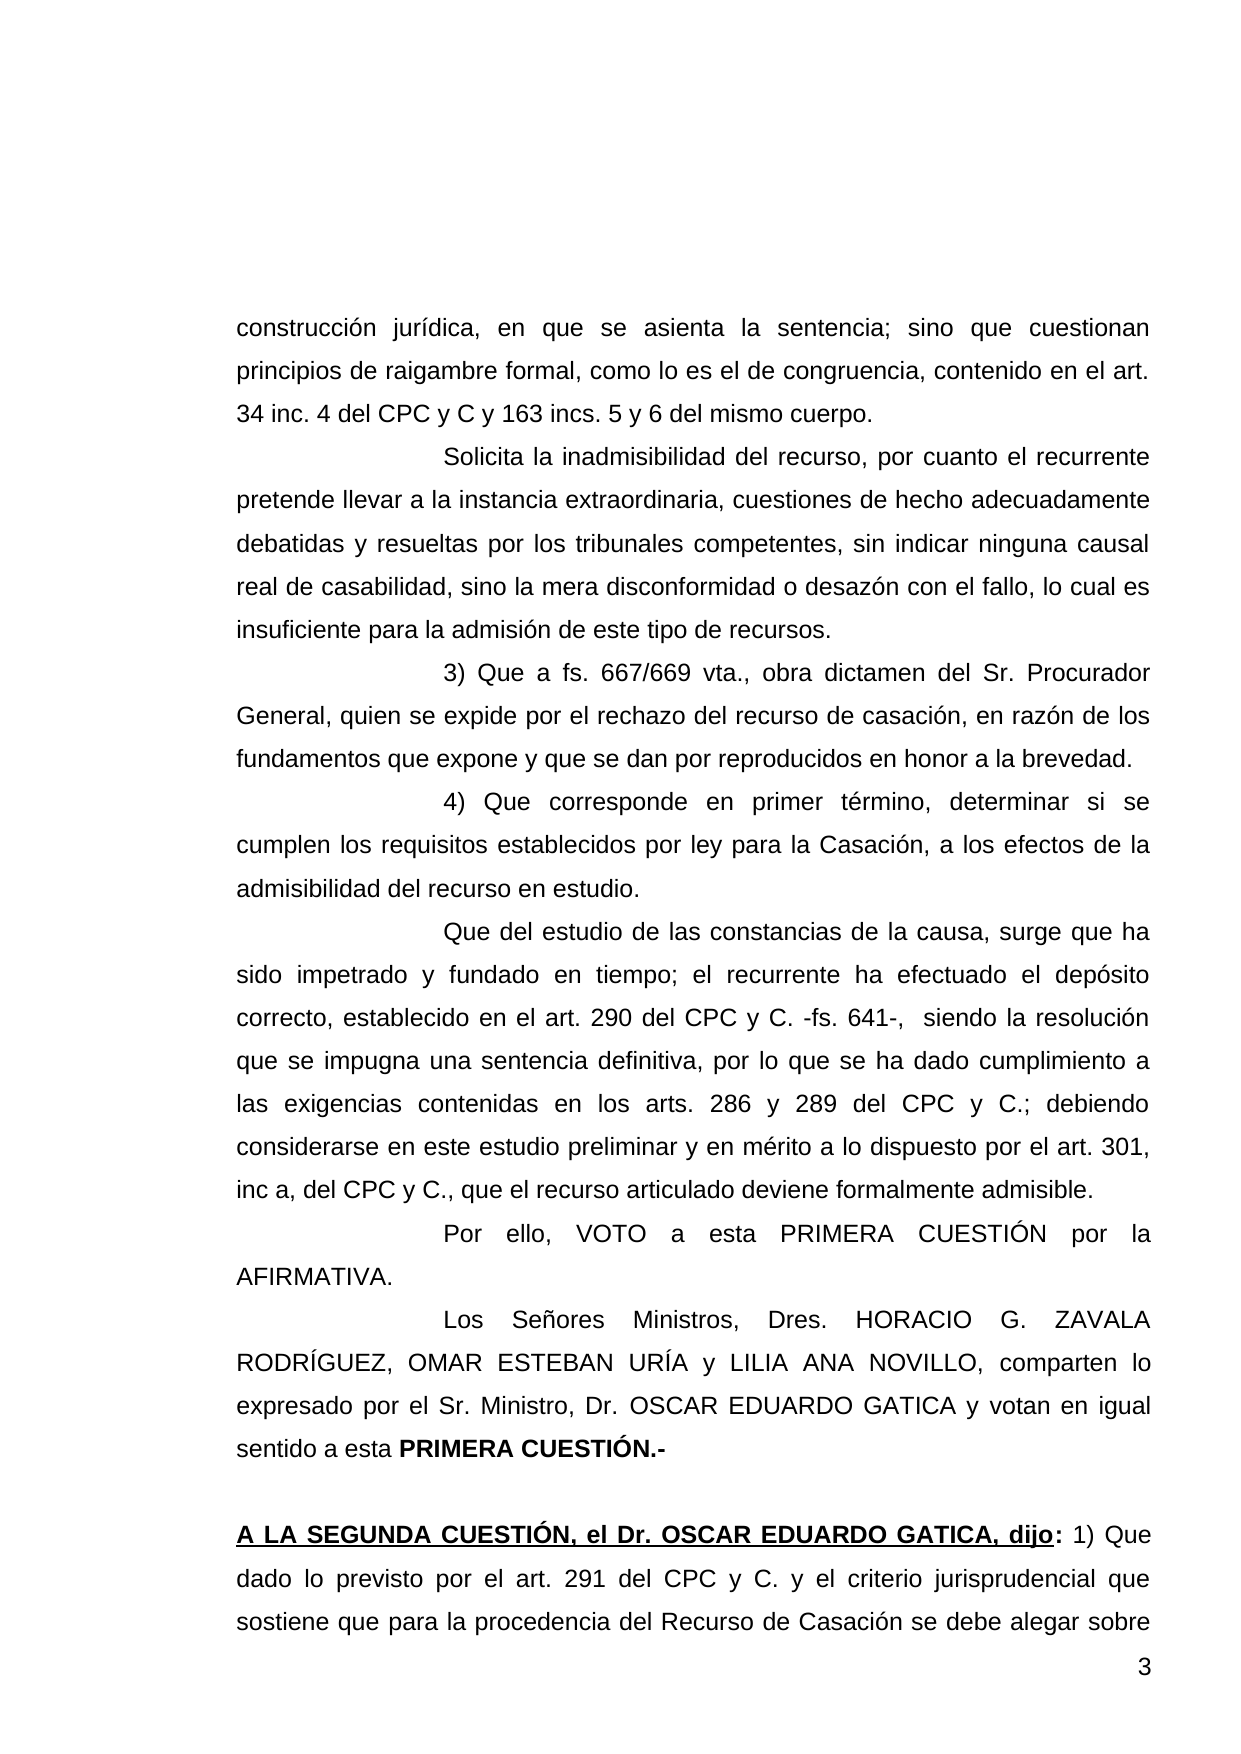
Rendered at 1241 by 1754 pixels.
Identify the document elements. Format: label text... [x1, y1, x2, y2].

text 3) Que a fs. 667/669 vta., obra dictamen del Sr. Procurador General, quien se expide por el rechazo del recurso de casación, en razón de los fundamentos que expone y que se dan por reproducidos en honor a la brevedad. [236, 658, 1152, 773]
text Por ello, VOTO a esta PRIMERA CUESTIÓN por la AFIRMATIVA. [236, 1219, 1152, 1291]
text Que del estudio de las constancias de la causa, surge que ha sido impetrado y fundado en tiempo; el recurrente ha efectuado el depósito correcto, establecido en el art. 290 del CPC y C. -fs. 641-, siendo la resolución que se impugna una sentencia definitiva, por lo que se ha dado cumplimiento a las exigencias contenidas en los arts. 286 y 289 del CPC y C.; debiendo considerarse en este estudio preliminar y en mérito a lo dispuesto por el art. 301, inc a, del CPC y C., que el recurso articulado deviene formalmente admisible. [236, 917, 1152, 1204]
text Los Señores Ministros, Dres. HORACIO G. ZAVALA RODRÍGUEZ, OMAR ESTEBAN URÍA y LILIA ANA NOVILLO, comparten lo expresado por el Sr. Ministro, Dr. OSCAR EDUARDO GATICA y votan en igual sentido a esta PRIMERA CUESTIÓN.- [236, 1305, 1152, 1463]
text 4) Que corresponde en primer término, determinar si se cumplen los requisitos establecidos por ley para la Casación, a los efectos de la admisibilidad del recurso en estudio. [236, 787, 1152, 902]
text Solicita la inadmisibilidad del recurso, por cuanto el recurrente pretende llevar a la instancia extraordinaria, cuestiones de hecho adecuadamente debatidas y resueltas por los tribunales competentes, sin indicar ninguna causal real de casabilidad, sino la mera disconformidad o desazón con el fallo, lo cual es insuficiente para la admisión de este tipo de recursos. [236, 442, 1152, 644]
